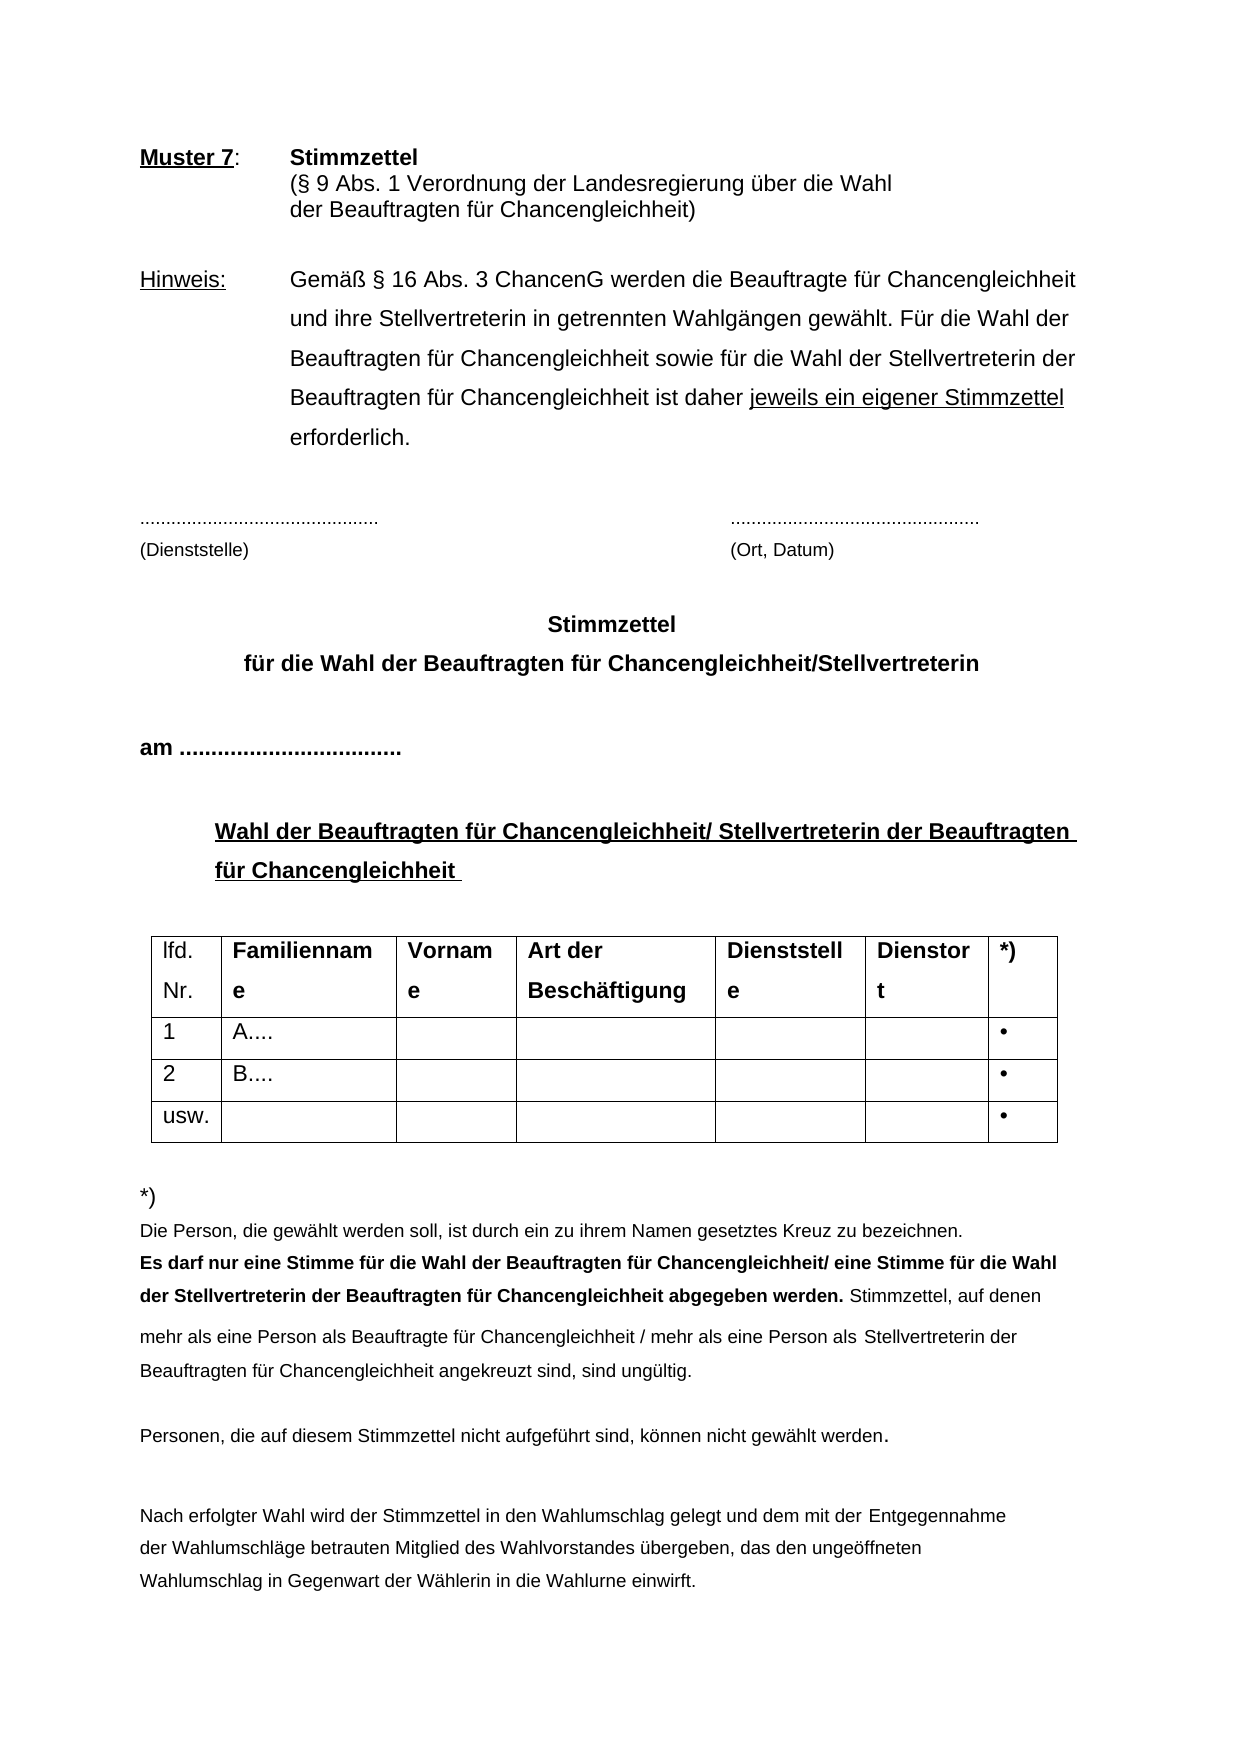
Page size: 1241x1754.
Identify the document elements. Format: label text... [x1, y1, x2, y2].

table_cell • [989, 1102, 1057, 1142]
text Hinweis: Gemäß § 16 Abs. 3 ChancenG werden die Beauftragte für Chancengleichheit und ihre Stellvertreterin in getrennten Wahlgängen gewählt. Für die Wahl der Beauftragten für Chancengleichheit sowie für die Wahl der Stellvertreterin der Beauftragten für Chancengleichheit ist daher jeweils ein eigener Stimmzettel erforderlich. [139, 266, 1084, 450]
text am ................................... [139, 734, 1084, 803]
text *) Die Person, die gewählt werden soll, ist durch ein zu ihrem Namen gesetztes Kreuz zu bezeichnen. Es darf nur eine Stimme für die Wahl der Beauftragten für Chancengleichheit/ eine Stimme für die Wahl der Stellvertreterin der Beauftragten für Chancengleichheit abgegeben werden. Stimmzettel, auf denen mehr als eine Person als Beauftragte für Chancengleichheit / mehr als eine Person als Stellvertreterin der Beauftragten für Chancengleichheit angekreuzt sind, sind ungültig. [139, 1183, 1084, 1381]
table_cell [397, 1060, 516, 1101]
table_header Dienstort [866, 937, 988, 1017]
table_cell [517, 1018, 715, 1059]
table_header Vorname [397, 937, 516, 1017]
table_cell [397, 1018, 516, 1059]
table_cell [397, 1102, 516, 1142]
table_cell 2 [152, 1060, 221, 1101]
table_header Art der Beschäftigung [517, 937, 715, 1017]
table_cell [517, 1102, 715, 1142]
table_cell [716, 1102, 865, 1142]
text Muster 7: Stimmzettel [139, 144, 1084, 170]
table_cell [517, 1060, 715, 1101]
table_cell 1 [152, 1018, 221, 1059]
table_header lfd. Nr. [152, 937, 221, 1017]
text der Beauftragten für Chancengleichheit) [214, 196, 1084, 223]
table_header Familienname [222, 937, 396, 1017]
table_cell usw. [152, 1102, 221, 1142]
table_cell [716, 1060, 865, 1101]
text (§ 9 Abs. 1 Verordnung der Landesregierung über die Wahl [214, 170, 1084, 196]
table_cell • [989, 1018, 1057, 1059]
text Nach erfolgter Wahl wird der Stimmzettel in den Wahlumschlag gelegt und dem mit der Entgegennahme der Wahlumschläge betrauten Mitglied des Wahlvorstandes übergeben, das den ungeöffneten Wahlumschlag in Gegenwart der Wählerin in die Wahlurne einwirft. [139, 1505, 1038, 1591]
table_cell A.... [222, 1018, 396, 1059]
text Stimmzettel für die Wahl der Beauftragten für Chancengleichheit/Stellvertreterin [139, 611, 1084, 719]
table_cell [866, 1102, 988, 1142]
text .............................................. ................................................ [139, 506, 1038, 528]
table_cell • [989, 1060, 1057, 1101]
table_cell [222, 1102, 396, 1142]
text Wahl der Beauftragten für Chancengleichheit/ Stellvertreterin der Beauftragten für Chancengleichheit [214, 818, 1084, 883]
text (Dienststelle) (Ort, Datum) [139, 539, 1038, 560]
table_cell B.... [222, 1060, 396, 1101]
table_cell [866, 1060, 988, 1101]
table_cell [866, 1018, 988, 1059]
text Personen, die auf diesem Stimmzettel nicht aufgeführt sind, können nicht gewählt werden. [139, 1421, 1084, 1490]
table_cell [716, 1018, 865, 1059]
table_header Dienststelle [716, 937, 865, 1017]
table_header *) [989, 937, 1057, 1017]
